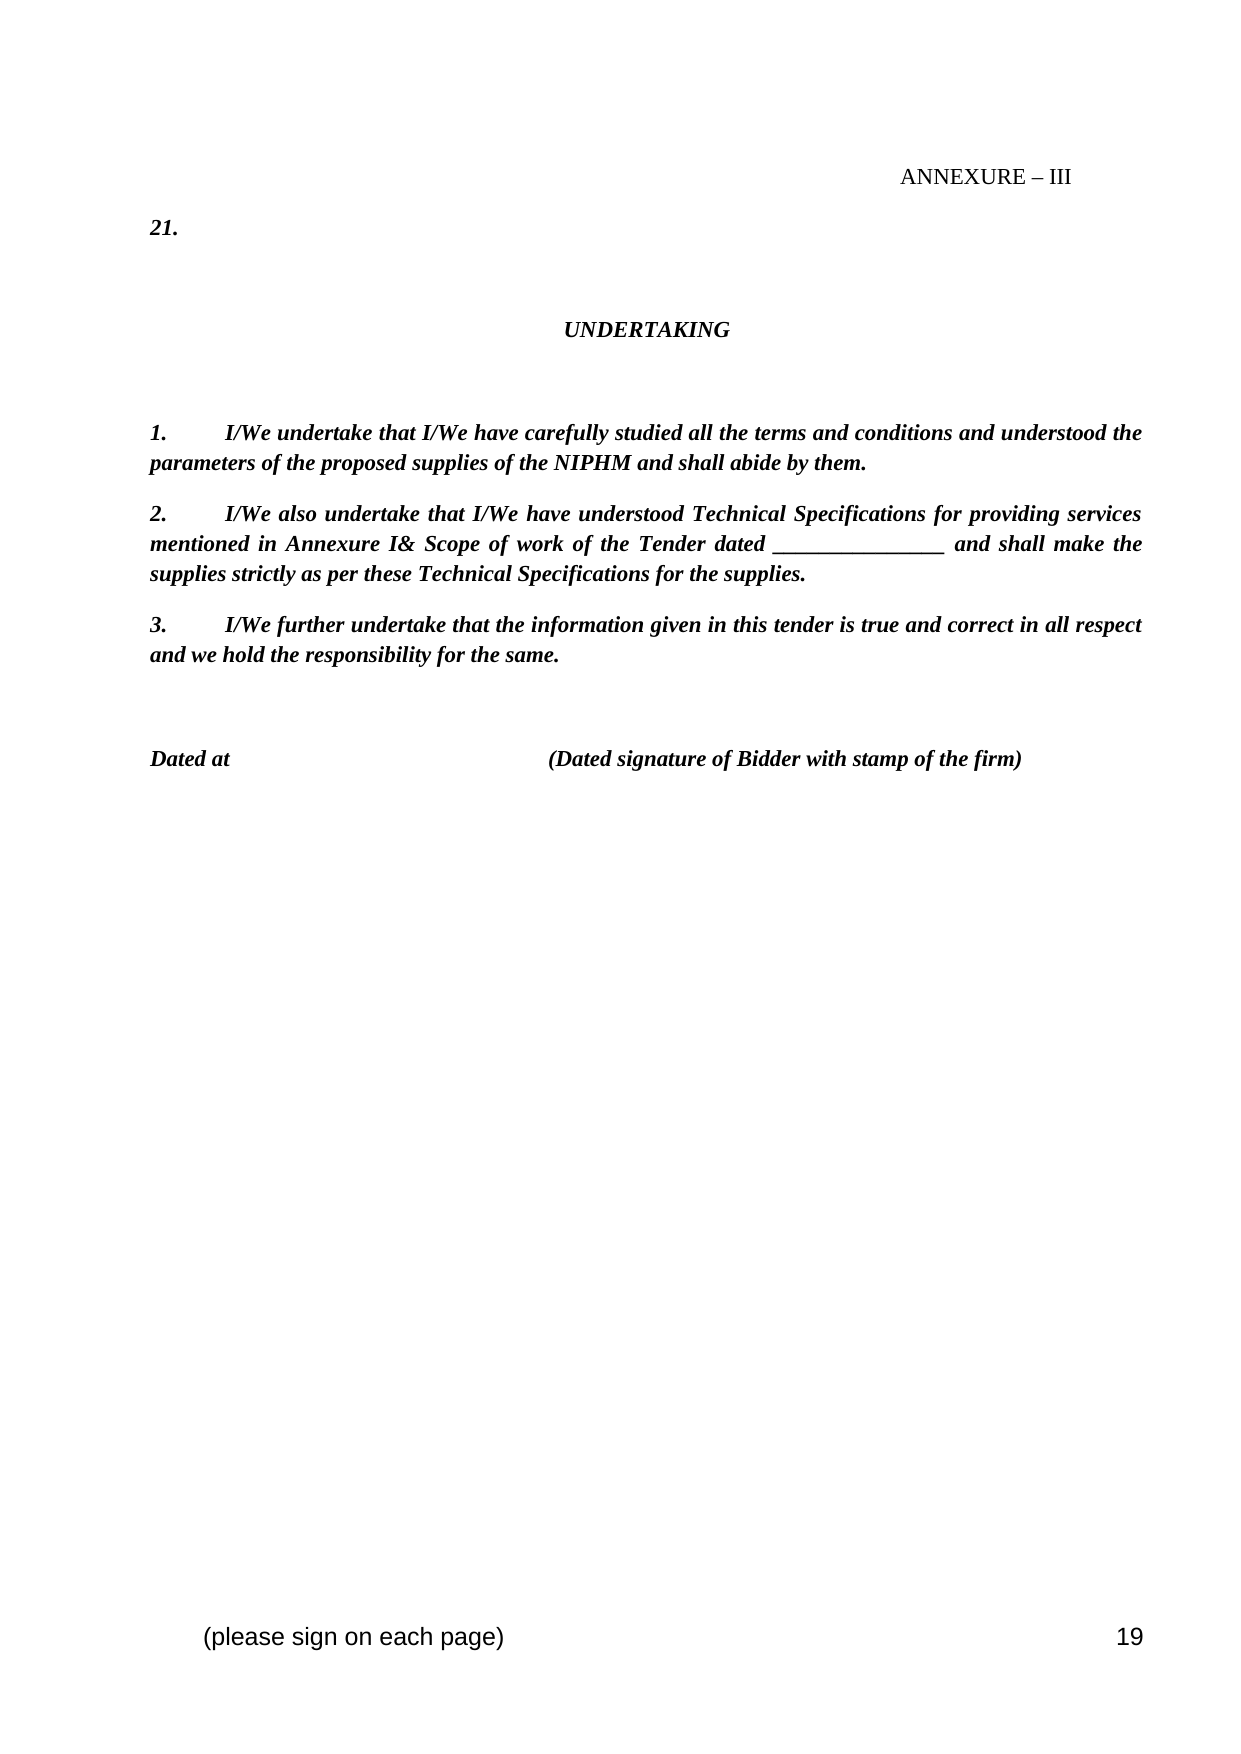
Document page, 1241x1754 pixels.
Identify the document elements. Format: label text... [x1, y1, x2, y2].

text 21. [150, 214, 1143, 241]
text ANNEXURE – III [825, 163, 1143, 190]
text 3. I/We further undertake that the information given in this tender is true and correct in all respect and we hold the responsibility for the same. [150, 611, 1143, 668]
text UNDERTAKING [150, 316, 1143, 343]
text 2. I/We also undertake that I/We have understood Technical Specifications for providing services mentioned in Annexure I& Scope of work of the Tender dated _______________ and shall make the supplies strictly as per these Technical Specifications for the supplies. [150, 500, 1143, 587]
text 1. I/We undertake that I/We have carefully studied all the terms and conditions and understood the parameters of the proposed supplies of the NIPHM and shall abide by them. [150, 418, 1143, 475]
text Dated at (Dated signature of Bidder with stamp of the firm) [150, 745, 1143, 772]
